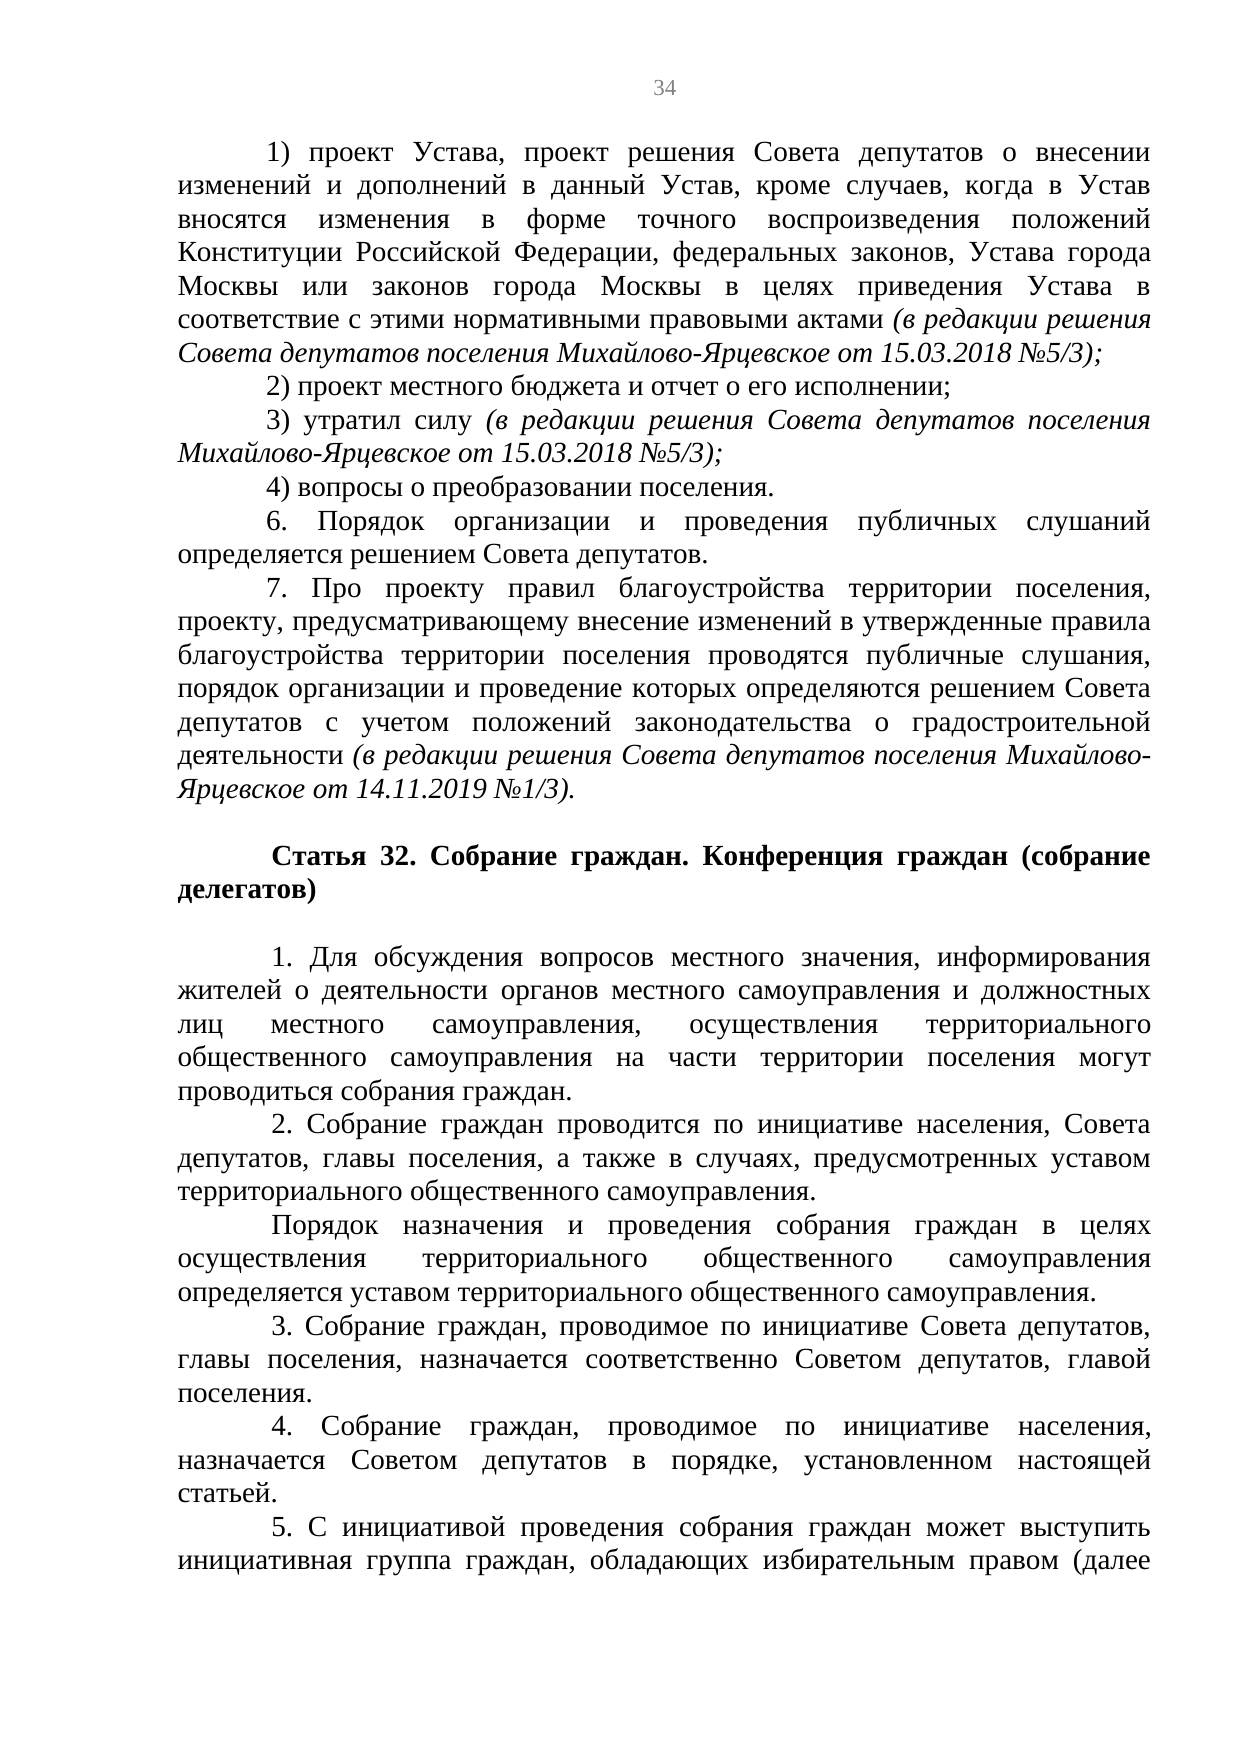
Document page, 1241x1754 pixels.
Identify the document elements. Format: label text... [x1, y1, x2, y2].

text 1) проект Устава, проект решения Совета депутатов о внесении изменений и дополнений в данный Устав, кроме случаев, когда в Устав вносятся изменения в форме точного воспроизведения положений Конституции Российской Федерации, федеральных законов, Устава города Москвы или законов города Москвы в целях приведения Устава в соответствие с этими нормативными правовыми актами (в редакции решения Совета депутатов поселения Михайлово-Ярцевское от 15.03.2018 №5/3); [177, 134, 1152, 368]
text 3. Собрание граждан, проводимое по инициативе Совета депутатов, главы поселения, назначается соответственно Советом депутатов, главой поселения. [177, 1308, 1152, 1408]
text Статья 32. Собрание граждан. Конференция граждан (собрание делегатов) [177, 838, 1152, 905]
text 7. Про проекту правил благоустройства территории поселения, проекту, предусматривающему внесение изменений в утвержденные правила благоустройства территории поселения проводятся публичные слушания, порядок организации и проведение которых определяются решением Совета депутатов с учетом положений законодательства о градостроительной деятельности (в редакции решения Совета депутатов поселения Михайлово-Ярцевское от 14.11.2019 №1/3). [177, 570, 1152, 804]
text Порядок назначения и проведения собрания граждан в целях осуществления территориального общественного самоуправления определяется уставом территориального общественного самоуправления. [177, 1207, 1152, 1308]
text 2. Собрание граждан проводится по инициативе населения, Совета депутатов, главы поселения, а также в случаях, предусмотренных уставом территориального общественного самоуправления. [177, 1106, 1152, 1207]
text 2) проект местного бюджета и отчет о его исполнении; [177, 368, 1152, 402]
text 1. Для обсуждения вопросов местного значения, информирования жителей о деятельности органов местного самоуправления и должностных лиц местного самоуправления, осуществления территориального общественного самоуправления на части территории поселения могут проводиться собрания граждан. [177, 939, 1152, 1106]
text 4) вопросы о преобразовании поселения. [177, 469, 1152, 503]
text 3) утратил силу (в редакции решения Совета депутатов поселения Михайлово-Ярцевское от 15.03.2018 №5/3); [177, 402, 1152, 469]
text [177, 1509, 1152, 1576]
text 6. Порядок организации и проведения публичных слушаний определяется решением Совета депутатов. [177, 503, 1152, 570]
text 4. Собрание граждан, проводимое по инициативе населения, назначается Советом депутатов в порядке, установленном настоящей статьей. [177, 1408, 1152, 1509]
